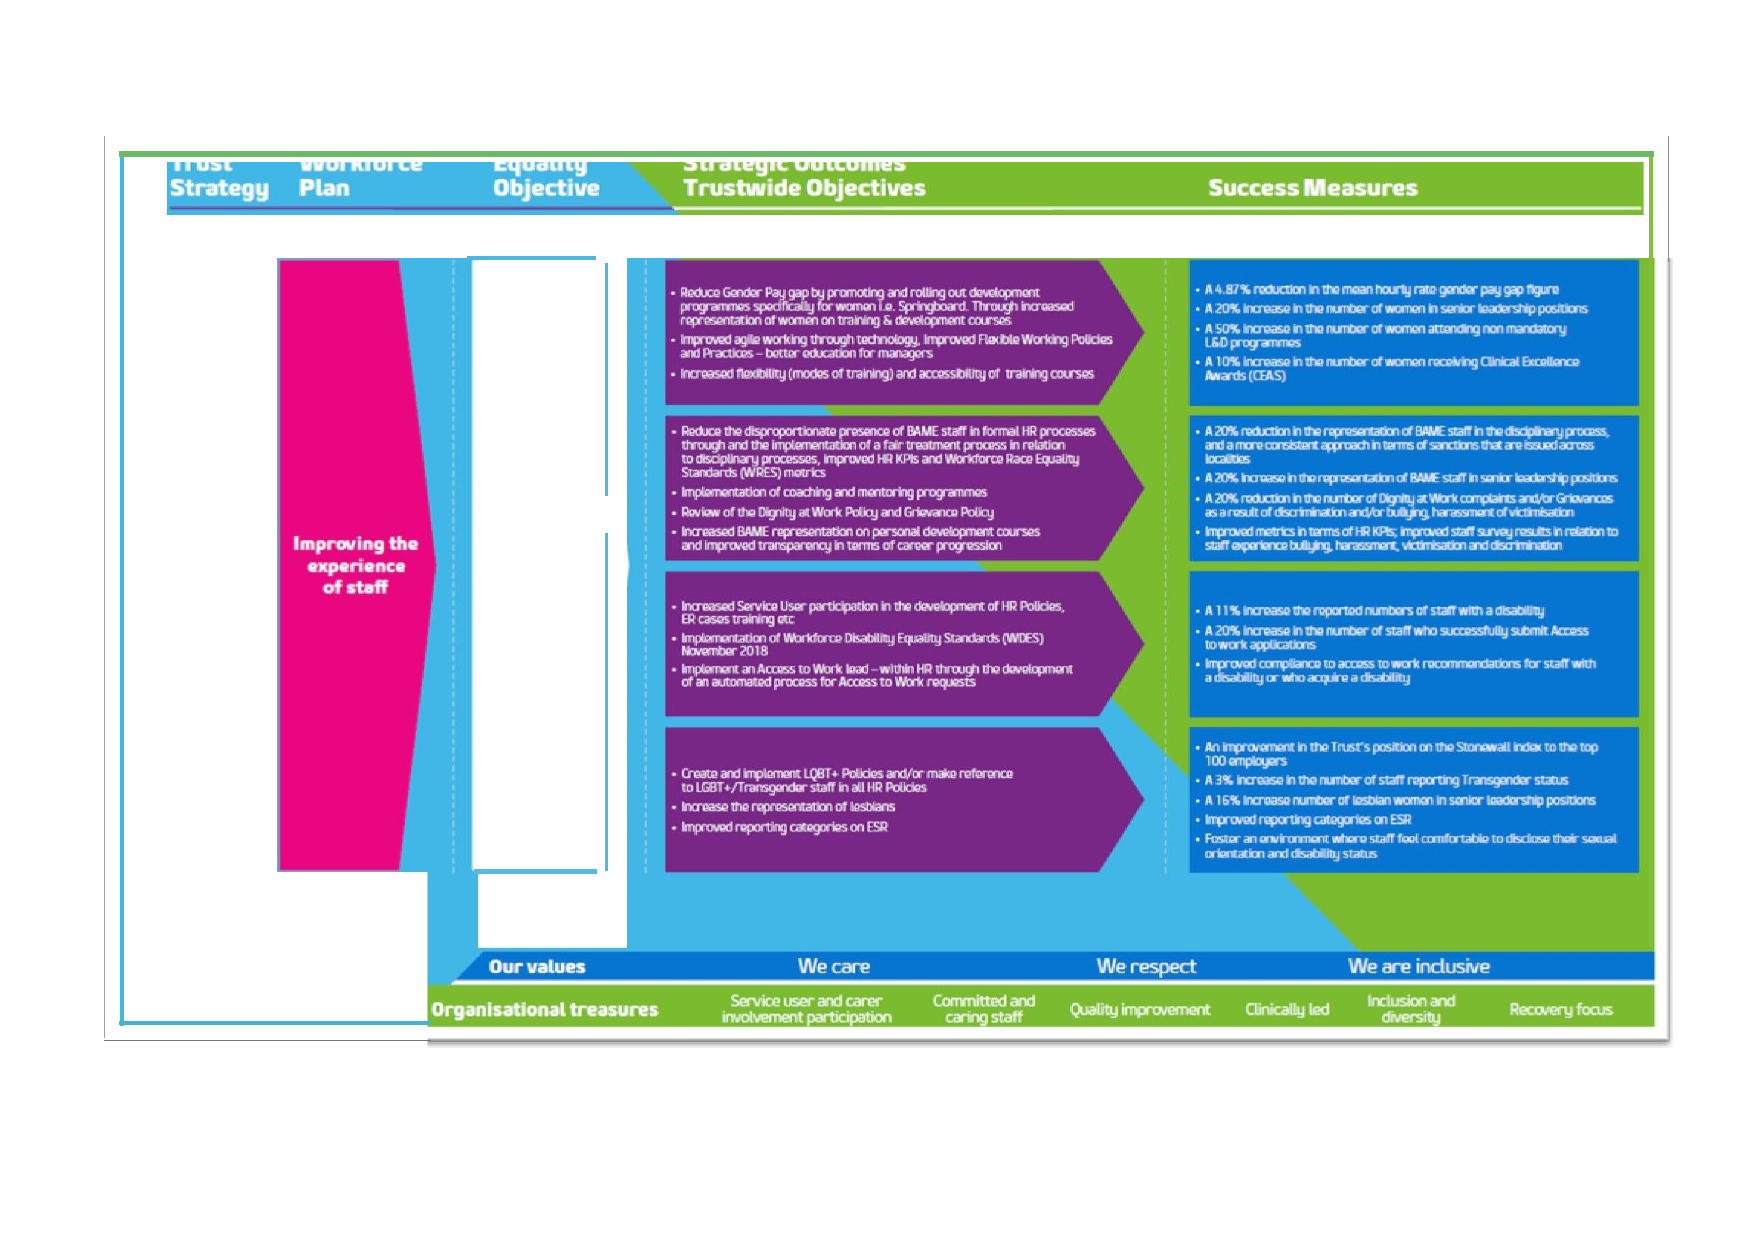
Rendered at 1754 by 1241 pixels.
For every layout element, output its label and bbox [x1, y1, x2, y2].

picture [277, 258, 1673, 1048]
picture [166, 162, 1644, 215]
